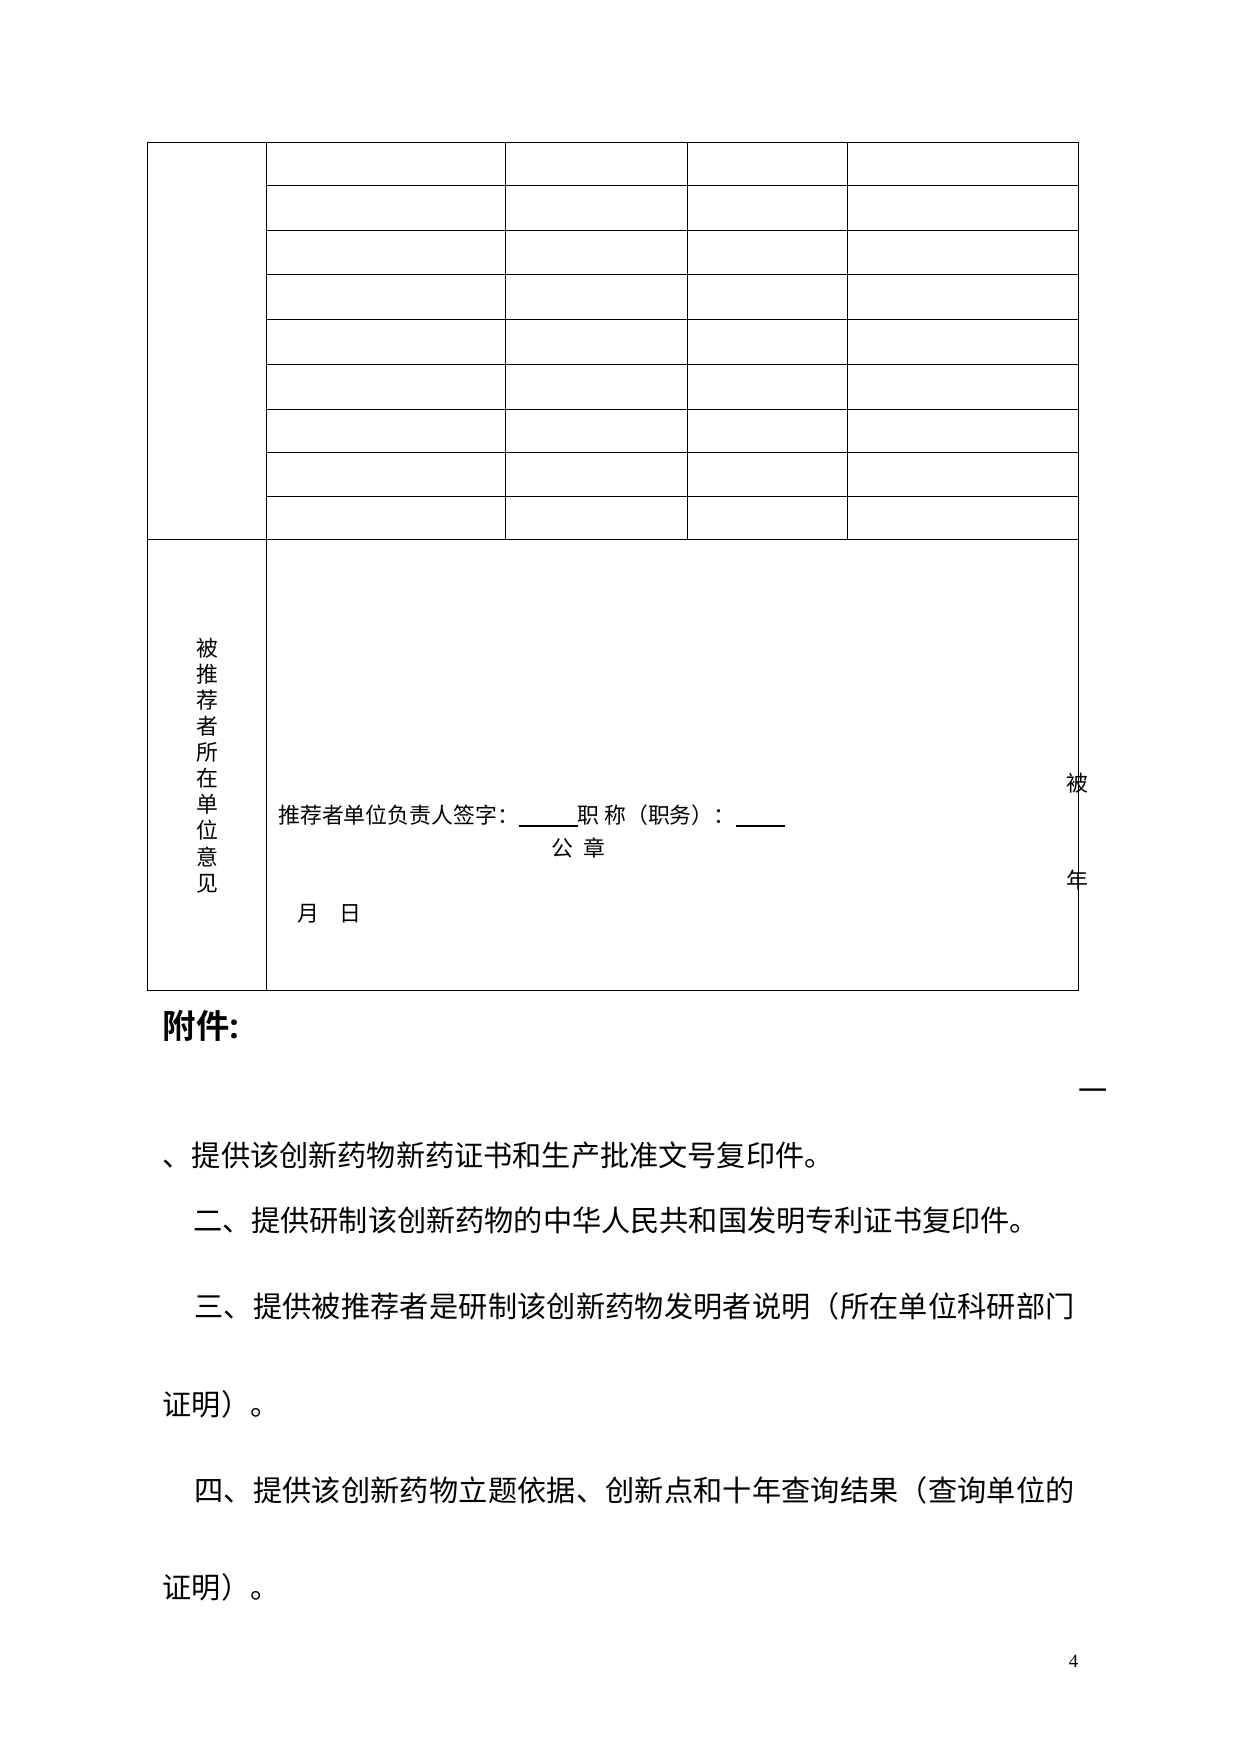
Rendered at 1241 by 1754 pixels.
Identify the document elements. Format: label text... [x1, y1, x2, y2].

table_cell [267, 320, 505, 364]
table_cell [848, 231, 1078, 274]
table_cell [688, 231, 847, 274]
table_cell [267, 497, 505, 539]
table_cell [848, 143, 1078, 185]
table_cell [506, 320, 687, 364]
table_cell [688, 497, 847, 539]
table_cell [848, 453, 1078, 496]
table_cell [267, 410, 505, 452]
table_cell 被推荐者所在单位意见 [148, 540, 266, 990]
table_cell [267, 453, 505, 496]
text 三、提供被推荐者是研制该创新药物发明者说明（所在单位科研部门证明）。 [162, 1272, 1078, 1435]
text 一、提供该创新药物新药证书和生产批准文号复印件。 [162, 1056, 1078, 1186]
text 四、提供该创新药物立题依据、创新点和十年查询结果（查询单位的证明）。 [162, 1456, 1078, 1618]
table_cell [688, 275, 847, 319]
table_cell [267, 143, 505, 185]
table_cell [506, 231, 687, 274]
table_cell [506, 410, 687, 452]
table_cell [848, 186, 1078, 230]
table_cell [267, 186, 505, 230]
table_cell [848, 320, 1078, 364]
text 附件: [162, 991, 1078, 1056]
table_cell [688, 410, 847, 452]
text 二、提供研制该创新药物的中华人民共和国发明专利证书复印件。 [162, 1186, 1078, 1251]
table_cell [848, 365, 1078, 409]
table_cell [688, 365, 847, 409]
table_cell [267, 231, 505, 274]
table_cell [506, 497, 687, 539]
table_cell [506, 186, 687, 230]
table_cell [688, 453, 847, 496]
table_cell [506, 453, 687, 496]
table_cell [848, 497, 1078, 539]
table_cell [506, 275, 687, 319]
table_cell [688, 186, 847, 230]
table_cell [267, 275, 505, 319]
table_cell [506, 143, 687, 185]
table_cell [848, 275, 1078, 319]
table_cell [688, 143, 847, 185]
table_cell 被推荐者单位负责人签字： 职 称（职务）： 公 章 年 月 日 [267, 540, 1078, 990]
table_cell [688, 320, 847, 364]
table_cell [506, 365, 687, 409]
table_cell [848, 410, 1078, 452]
table_cell [267, 365, 505, 409]
